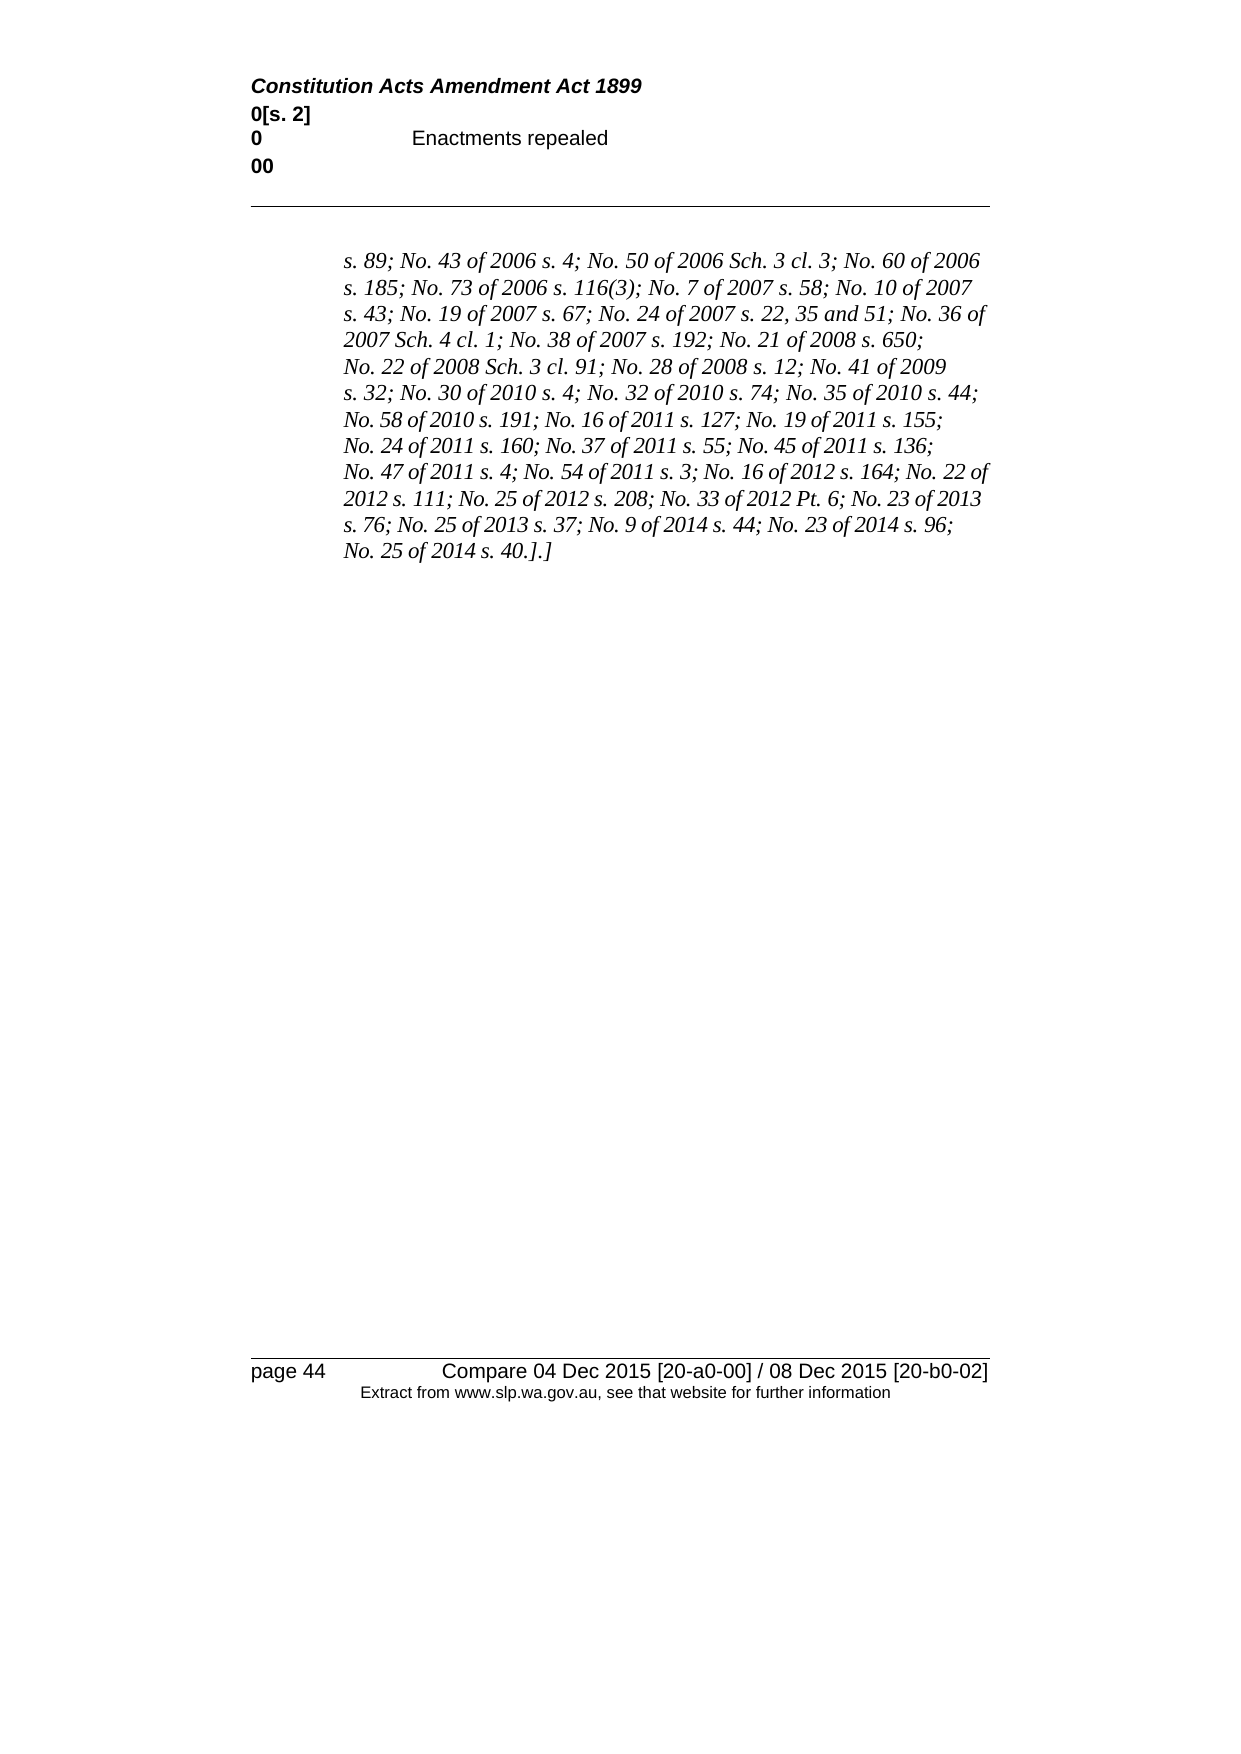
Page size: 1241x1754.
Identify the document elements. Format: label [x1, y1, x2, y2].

text [251, 247, 990, 564]
